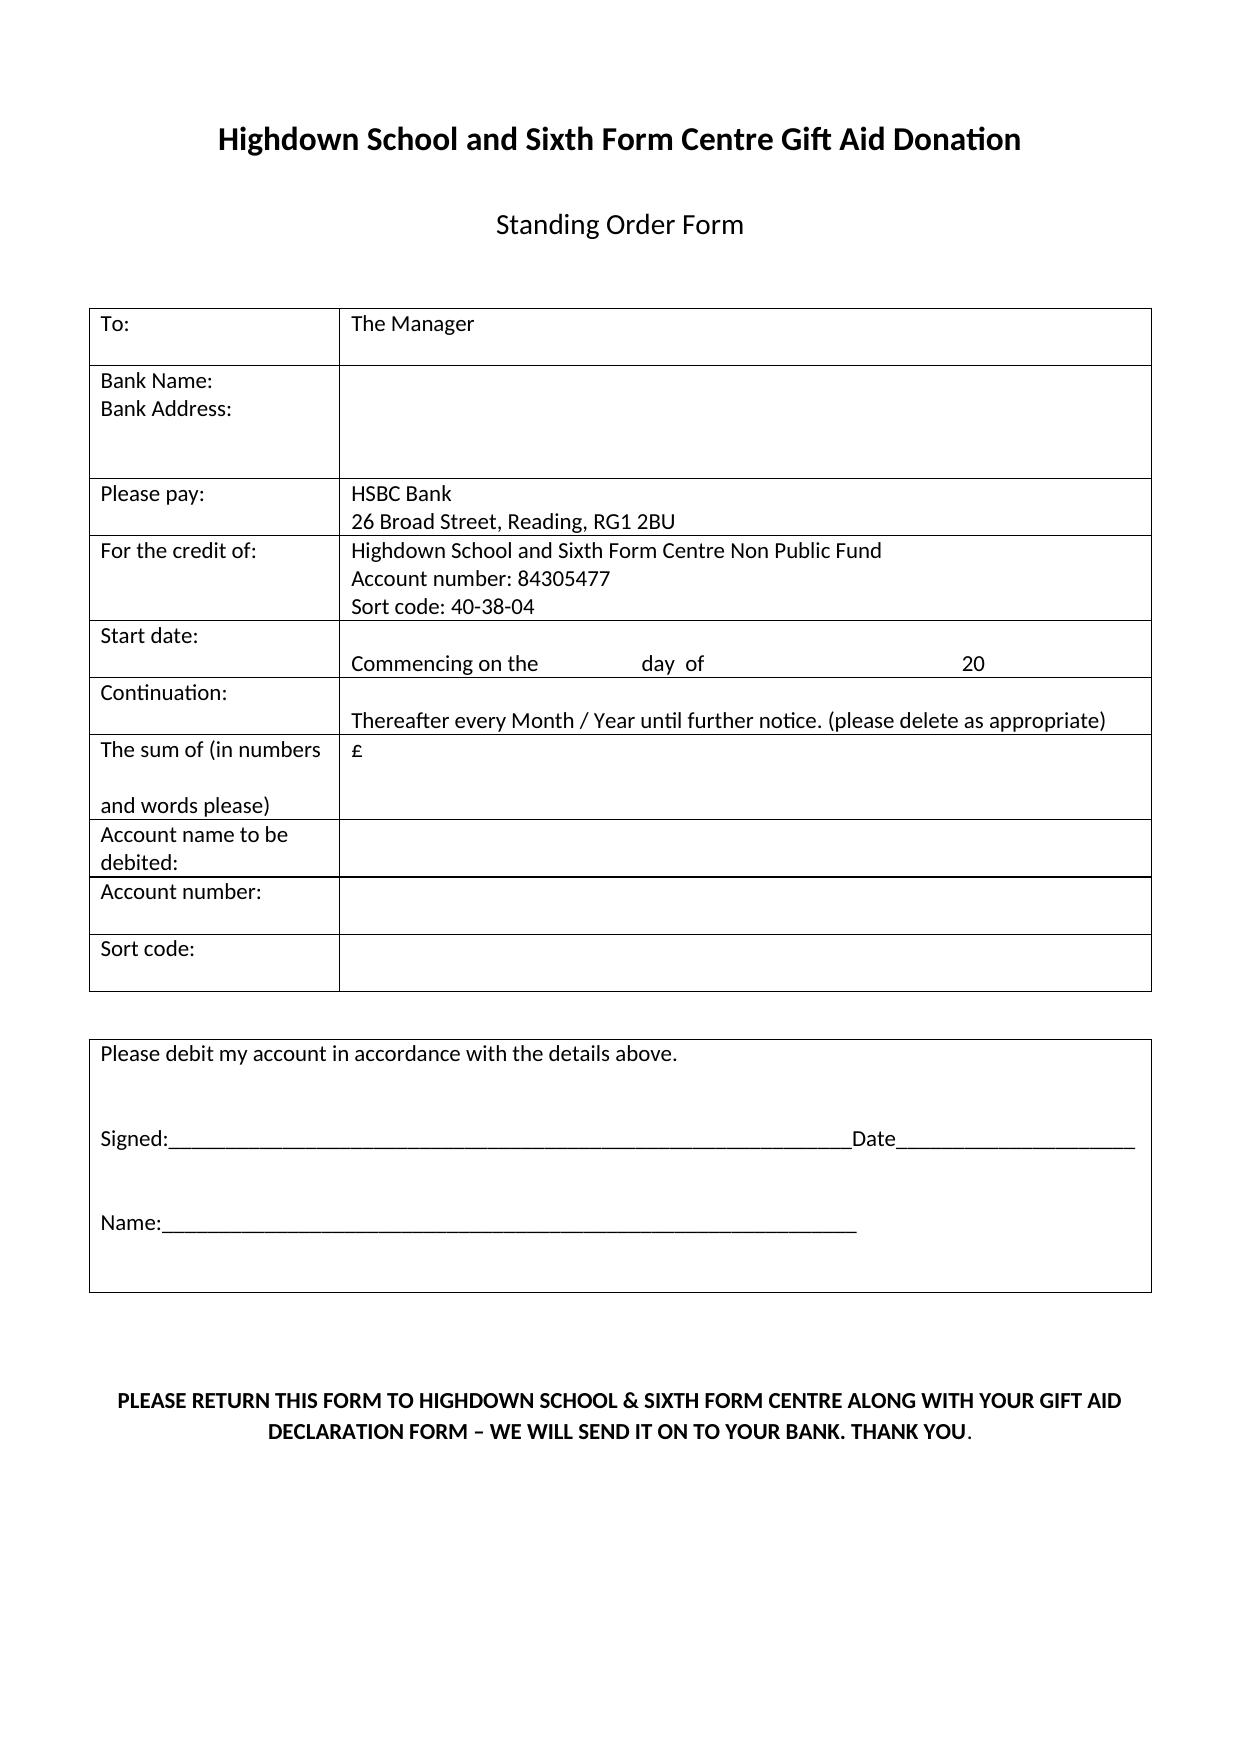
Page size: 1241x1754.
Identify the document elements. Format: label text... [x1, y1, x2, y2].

table_cell The sum of (in numbers and words please) [90, 735, 339, 819]
table_cell Bank Name: Bank Address: [90, 366, 339, 478]
table_cell [340, 820, 1151, 876]
table_cell Commencing on the day of 20 [340, 621, 1151, 677]
table_cell Thereafter every Month / Year until further notice. (please delete as appropriate) [340, 678, 1151, 734]
table_cell [340, 935, 1151, 991]
table_cell Account name to be debited: [90, 820, 339, 876]
table_cell For the credit of: [90, 536, 339, 620]
table_cell Continuation: [90, 678, 339, 734]
text Highdown School and Sixth Form Centre Gift Aid Donation [89, 118, 1152, 159]
table_header Please debit my account in accordance with the details above. Signed:____________________________________________________________Date_____________________ Name:_____________________________________________________________ [90, 1040, 1151, 1292]
table_cell Please pay: [90, 479, 339, 535]
table_header The Manager [340, 309, 1151, 365]
table_cell £ [340, 735, 1151, 819]
table_cell Start date: [90, 621, 339, 677]
text PLEASE RETURN THIS FORM TO HIGHDOWN SCHOOL & SIXTH FORM CENTRE ALONG WITH YOUR GIFT AID DECLARATION FORM – WE WILL SEND IT ON TO YOUR BANK. THANK YOU. [89, 1387, 1152, 1445]
table_cell [340, 878, 1151, 933]
table_cell Highdown School and Sixth Form Centre Non Public Fund Account number: 84305477 Sort code: 40-38-04 [340, 536, 1151, 620]
text Standing Order Form [89, 206, 1152, 241]
table_cell Sort code: [90, 935, 339, 991]
table_cell HSBC Bank 26 Broad Street, Reading, RG1 2BU [340, 479, 1151, 535]
table_cell [340, 366, 1151, 478]
table_cell Account number: [90, 878, 339, 933]
table_header To: [90, 309, 339, 365]
